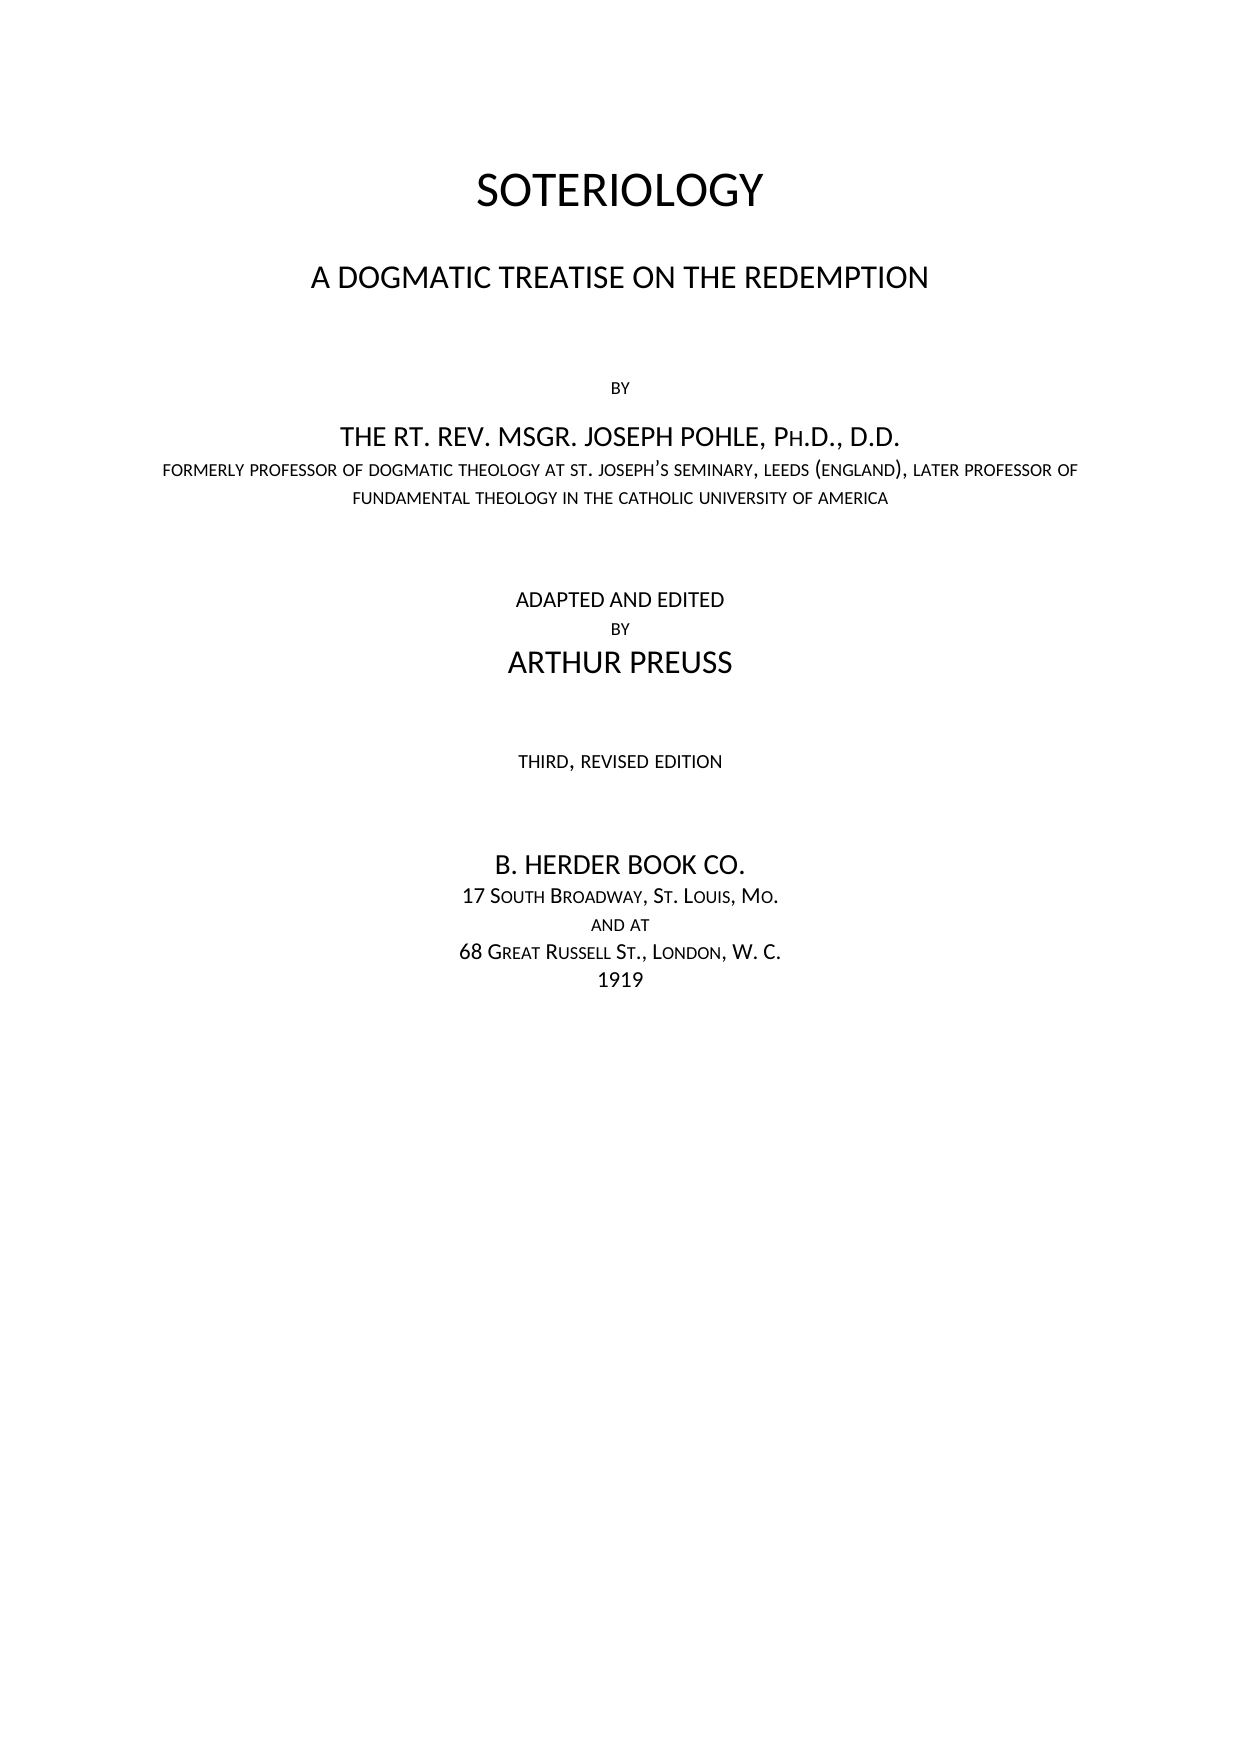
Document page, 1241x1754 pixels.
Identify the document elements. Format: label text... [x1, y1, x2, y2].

text formerly professor of dogmatic theology at st. joseph’s seminary, leeds (england), later professor of fundamental theology in the catholic university of america [120, 454, 1120, 510]
text A Dogmatic Treatise on the Redemption [120, 256, 1120, 297]
text third, revised edition [120, 744, 1120, 775]
text The Rt. Rev. Msgr. Joseph Pohle, Ph.D., D.D. [120, 418, 1120, 454]
text by [120, 372, 1120, 400]
text by [120, 613, 1120, 641]
text 1919 [120, 966, 1120, 993]
text and at [120, 909, 1120, 937]
text Arthur Preuss [120, 641, 1120, 682]
text Soteriology [120, 157, 1120, 218]
text B. Herder Book Co. [120, 846, 1120, 881]
text 17 South Broadway, St. Louis, Mo. [120, 881, 1120, 909]
text 68 Great Russell St., London, W. C. [120, 937, 1120, 966]
text Adapted and Edited [120, 585, 1120, 613]
